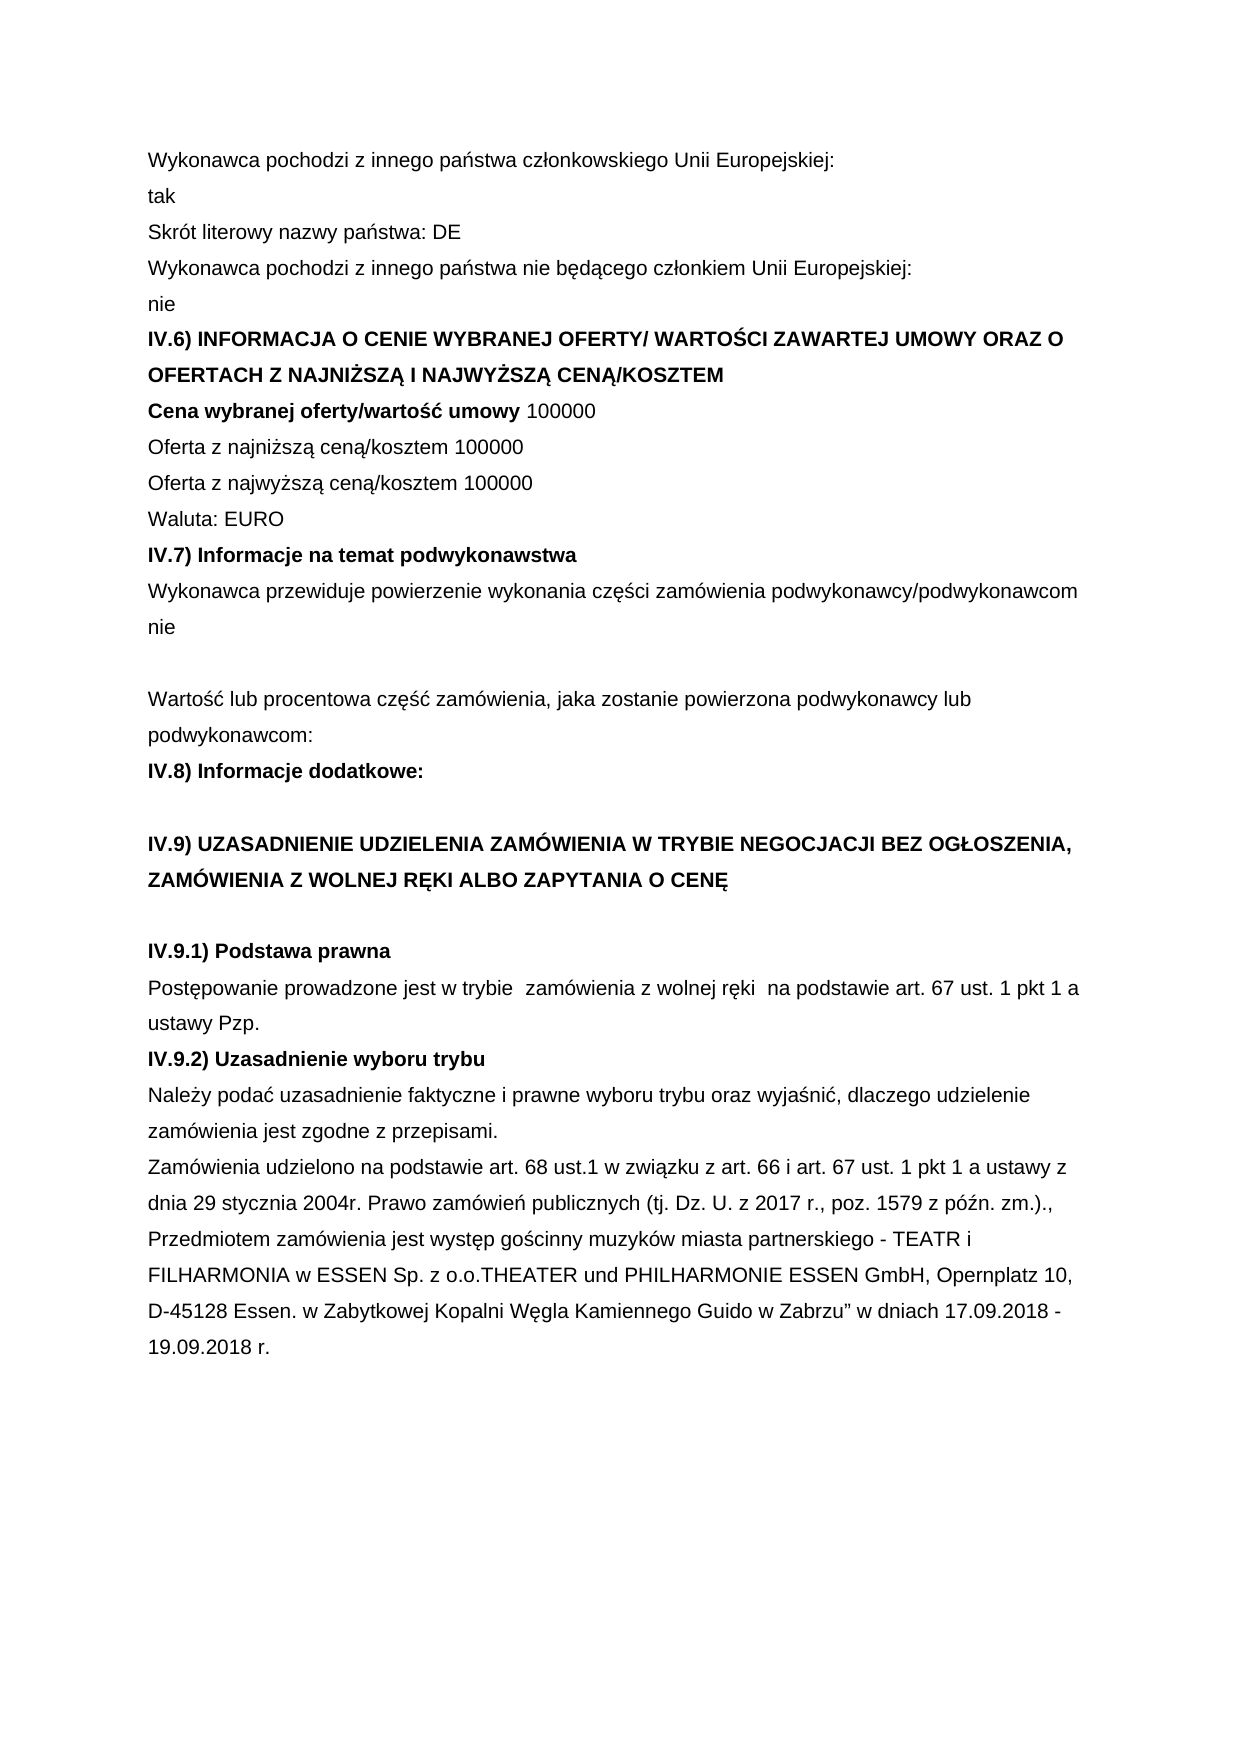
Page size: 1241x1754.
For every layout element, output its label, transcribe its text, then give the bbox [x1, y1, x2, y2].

text Postępowanie prowadzone jest w trybie zamówienia z wolnej ręki na podstawie art. 67 ust. 1 pkt 1 a ustawy Pzp. [148, 975, 1093, 1035]
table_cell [148, 148, 1093, 796]
text IV.9.1) Podstawa prawna [148, 939, 1093, 963]
text IV.9.2) Uzasadnienie wyboru trybu [148, 1047, 1093, 1071]
text Należy podać uzasadnienie faktyczne i prawne wyboru trybu oraz wyjaśnić, dlaczego udzielenie zamówienia jest zgodne z przepisami. Zamówienia udzielono na podstawie art. 68 ust.1 w związku z art. 66 i art. 67 ust. 1 pkt 1 a ustawy z dnia 29 stycznia 2004r. Prawo zamówień publicznych (tj. Dz. U. z 2017 r., poz. 1579 z późn. zm.)., Przedmiotem zamówienia jest występ gościnny muzyków miasta partnerskiego - TEATR i FILHARMONIA w ESSEN Sp. z o.o.THEATER und PHILHARMONIE ESSEN GmbH, Opernplatz 10, D-45128 Essen. w Zabytkowej Kopalni Węgla Kamiennego Guido w Zabrzu” w dniach 17.09.2018 -19.09.2018 r. [148, 1083, 1093, 1359]
text IV.9) UZASADNIENIE UDZIELENIA ZAMÓWIENIA W TRYBIE NEGOCJACJI BEZ OGŁOSZENIA, ZAMÓWIENIA Z WOLNEJ RĘKI ALBO ZAPYTANIA O CENĘ [148, 832, 1093, 891]
